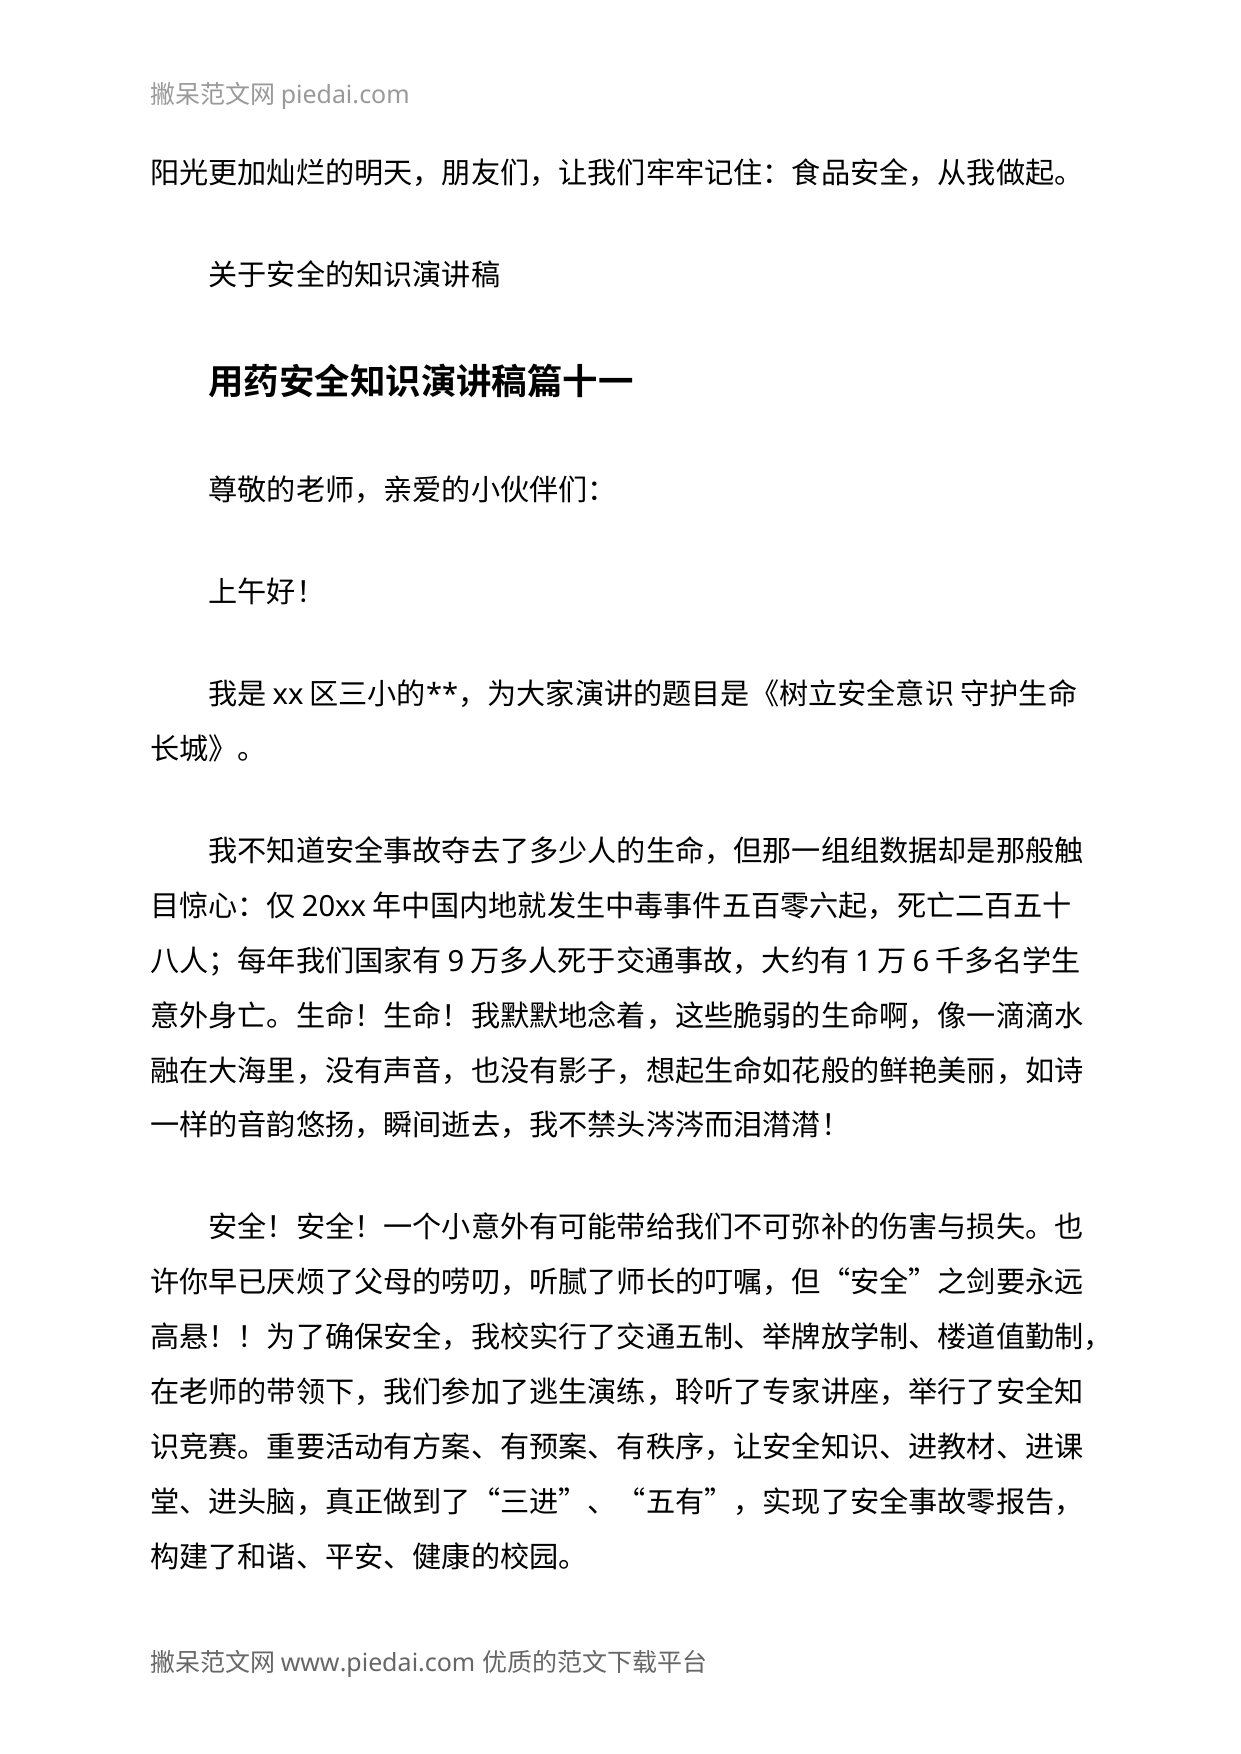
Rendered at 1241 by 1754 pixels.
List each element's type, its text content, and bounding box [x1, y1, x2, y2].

text 我是xx区三小的**，为大家演讲的题目是《树立安全意识 守护生命长城》。 [150, 671, 1090, 768]
text 我不知道安全事故夺去了多少人的生命，但那一组组数据却是那般触目惊心：仅20xx年中国内地就发生中毒事件五百零六起，死亡二百五十八人；每年我们国家有9万多人死于交通事故，大约有1万6千多名学生意外身亡。生命！生命！我默默地念着，这些脆弱的生命啊，像一滴滴水融在大海里，没有声音，也没有影子，想起生命如花般的鲜艳美丽，如诗一样的音韵悠扬，瞬间逝去，我不禁头涔涔而泪潸潸！ [150, 827, 1090, 1144]
text 用药安全知识演讲稿篇十一 [150, 353, 1090, 405]
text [150, 150, 1090, 192]
text 安全！安全！一个小意外有可能带给我们不可弥补的伤害与损失。也许你早已厌烦了父母的唠叨，听腻了师长的叮嘱，但“安全”之剑要永远高悬！！为了确保安全，我校实行了交通五制、举牌放学制、楼道值勤制，在老师的带领下，我们参加了逃生演练，聆听了专家讲座，举行了安全知识竞赛。重要活动有方案、有预案、有秩序，让安全知识、进教材、进课堂、进头脑，真正做到了“三进”、“五有”，实现了安全事故零报告，构建了和谐、平安、健康的校园。 [150, 1204, 1090, 1575]
text 关于安全的知识演讲稿 [150, 252, 1090, 294]
text 尊敬的老师，亲爱的小伙伴们： [150, 467, 1090, 509]
text 上午好！ [150, 569, 1090, 611]
